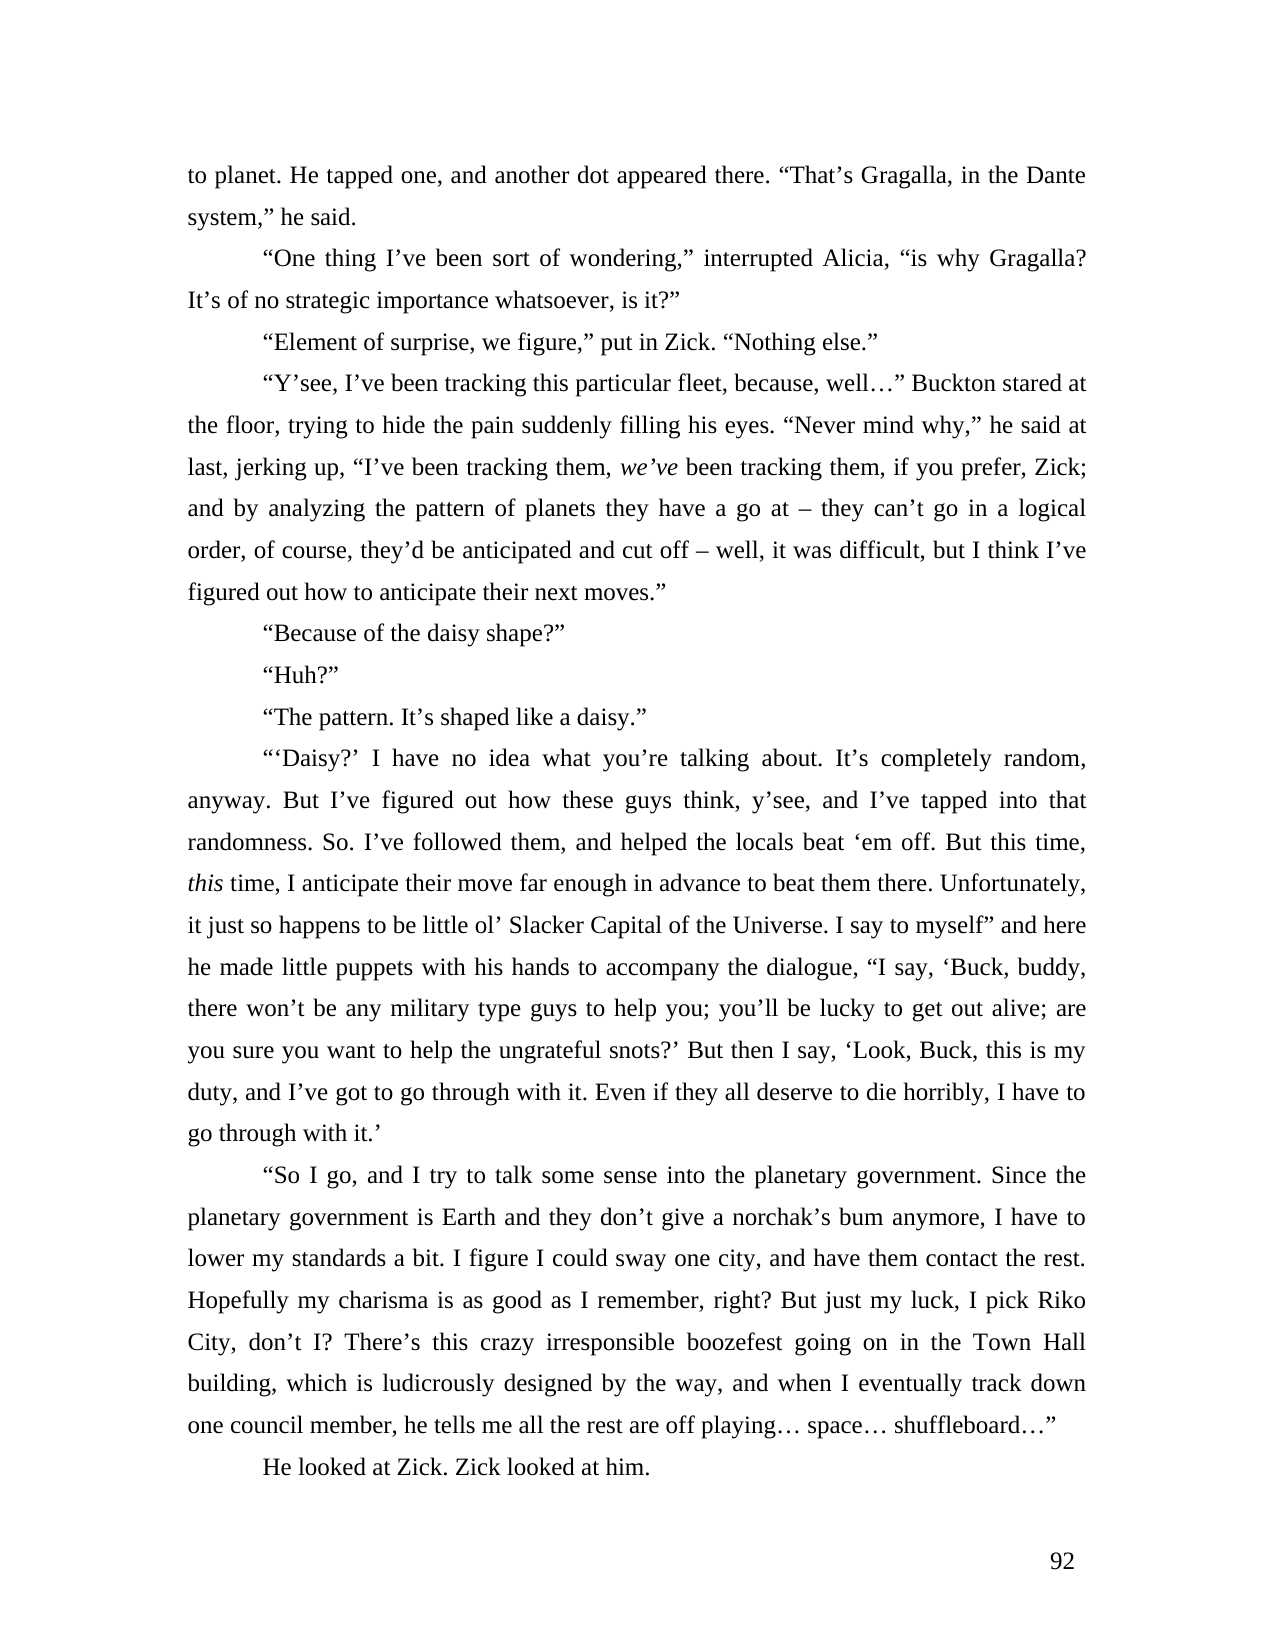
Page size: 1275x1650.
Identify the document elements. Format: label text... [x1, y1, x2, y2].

text “Element of surprise, we figure,” put in Zick. “Nothing else.” [187, 317, 1087, 358]
text “The pattern. It’s shaped like a daisy.” [187, 692, 1087, 733]
text “Because of the daisy shape?” [187, 608, 1087, 650]
text “Y’see, I’ve been tracking this particular fleet, because, well…” Buckton stared at the floor, trying to hide the pain suddenly filling his eyes. “Never mind why,” he said at last, jerking up, “I’ve been tracking them, we’ve been tracking them, if you prefer, Zick; and by analyzing the pattern of planets they have a go at – they can’t go in a logical order, of course, they’d be anticipated and cut off – well, it was difficult, but I think I’ve figured out how to anticipate their next moves.” [187, 358, 1087, 608]
text “Huh?” [187, 650, 1087, 692]
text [187, 150, 1087, 233]
text “One thing I’ve been sort of wondering,” interrupted Alicia, “is why Gragalla? It’s of no strategic importance whatsoever, is it?” [187, 233, 1087, 317]
text He looked at Zick. Zick looked at him. [187, 1442, 1087, 1483]
text “‘Daisy?’ I have no idea what you’re talking about. It’s completely random, anyway. But I’ve figured out how these guys think, y’see, and I’ve tapped into that randomness. So. I’ve followed them, and helped the locals beat ‘em off. But this time, this time, I anticipate their move far enough in advance to beat them there. Unfortunately, it just so happens to be little ol’ Slacker Capital of the Universe. I say to myself” and here he made little puppets with his hands to accompany the dialogue, “I say, ‘Buck, buddy, there won’t be any military type guys to help you; you’ll be lucky to get out alive; are you sure you want to help the ungrateful snots?’ But then I say, ‘Look, Buck, this is my duty, and I’ve got to go through with it. Even if they all deserve to die horribly, I have to go through with it.’ [187, 733, 1087, 1150]
text “So I go, and I try to talk some sense into the planetary government. Since the planetary government is Earth and they don’t give a norchak’s bum anymore, I have to lower my standards a bit. I figure I could sway one city, and have them contact the rest. Hopefully my charisma is as good as I remember, right? But just my luck, I pick Riko City, don’t I? There’s this crazy irresponsible boozefest going on in the Town Hall building, which is ludicrously designed by the way, and when I eventually track down one council member, he tells me all the rest are off playing… space… shuffleboard…” [187, 1150, 1087, 1442]
